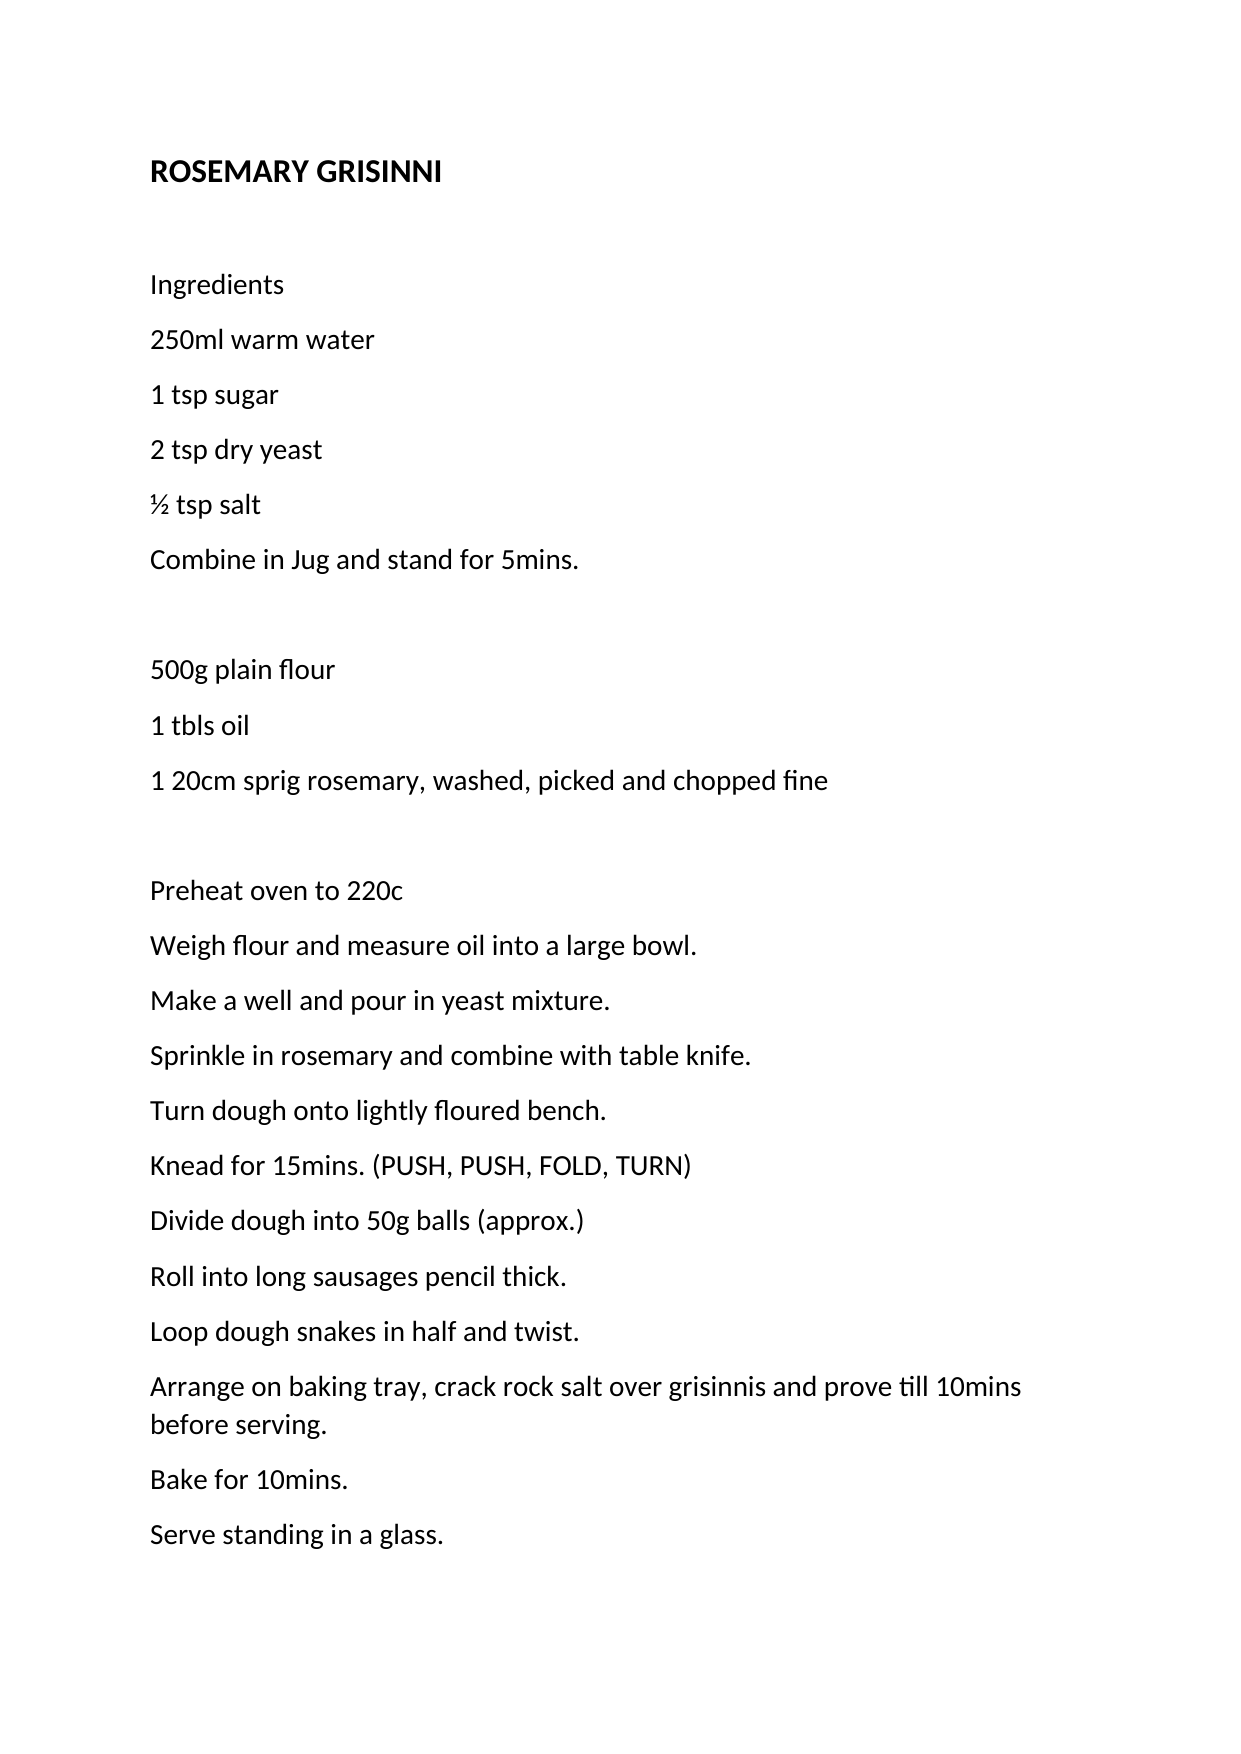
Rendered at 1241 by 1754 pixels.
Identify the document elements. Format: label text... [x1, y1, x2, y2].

text Turn dough onto lightly floured bench. [150, 1092, 1090, 1128]
text Combine in Jug and stand for 5mins. [150, 541, 1090, 577]
text ½ tsp salt [150, 486, 1090, 522]
text 1 tsp sugar [150, 376, 1090, 412]
text Serve standing in a glass. [150, 1516, 1090, 1552]
text Make a well and pour in yeast mixture. [150, 982, 1090, 1018]
text Knead for 15mins. (PUSH, PUSH, FOLD, TURN) [150, 1147, 1090, 1183]
text 1 20cm sprig rosemary, washed, picked and chopped fine [150, 762, 1090, 797]
text 250ml warm water [150, 321, 1090, 356]
text Divide dough into 50g balls (approx.) [150, 1202, 1090, 1238]
text 500g plain flour [150, 651, 1090, 687]
text Loop dough snakes in half and twist. [150, 1313, 1090, 1348]
text 1 tbls oil [150, 707, 1090, 742]
text ROSEMARY GRISINNI [150, 150, 1090, 191]
text Sprinkle in rosemary and combine with table knife. [150, 1037, 1090, 1073]
text Bake for 10mins. [150, 1461, 1090, 1497]
text Ingredients [150, 266, 1090, 301]
text 2 tsp dry yeast [150, 431, 1090, 467]
text Roll into long sausages pencil thick. [150, 1258, 1090, 1293]
text Preheat oven to 220c [150, 872, 1090, 907]
text Weigh flour and measure oil into a large bowl. [150, 927, 1090, 963]
text Arrange on baking tray, crack rock salt over grisinnis and prove till 10mins before serving. [150, 1368, 1090, 1442]
